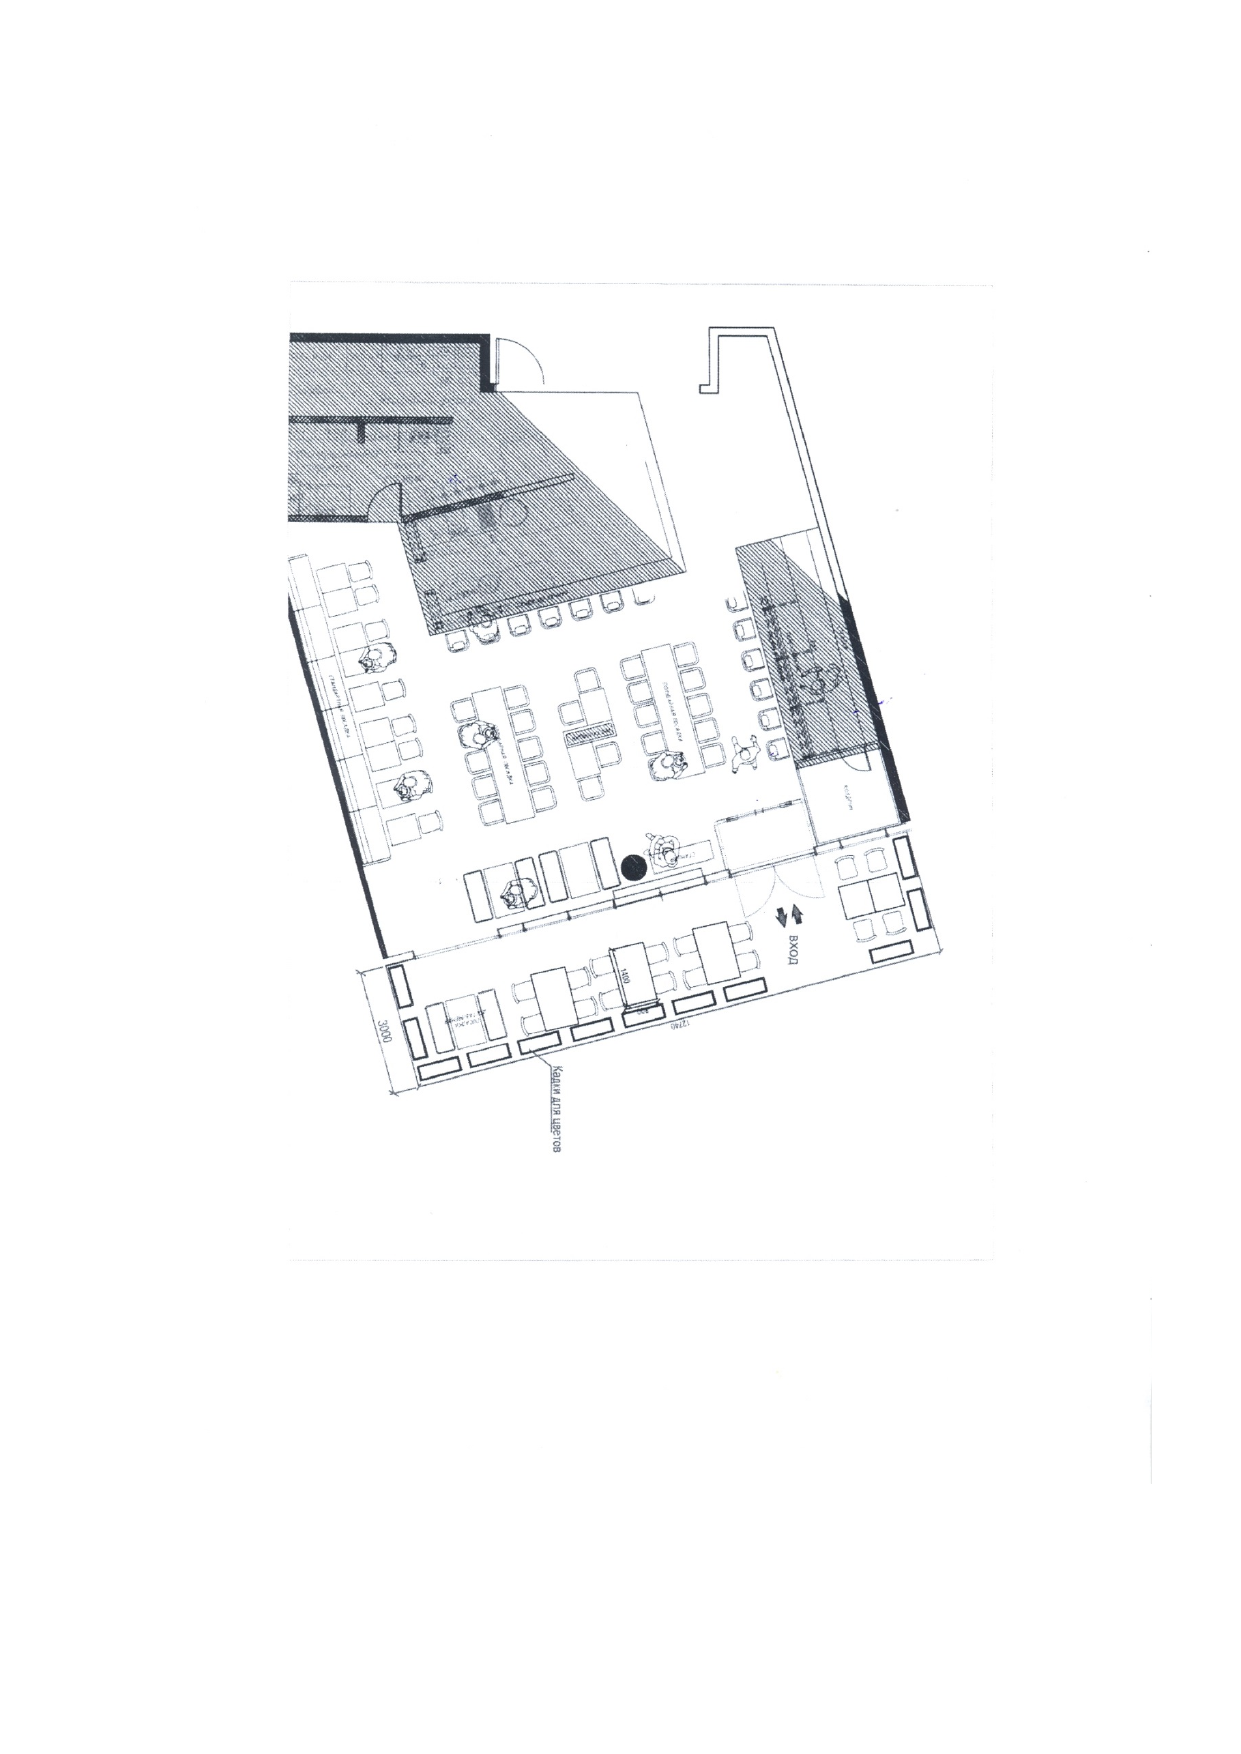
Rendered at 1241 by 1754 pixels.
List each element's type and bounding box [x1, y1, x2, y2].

picture [177, 118, 1152, 1484]
